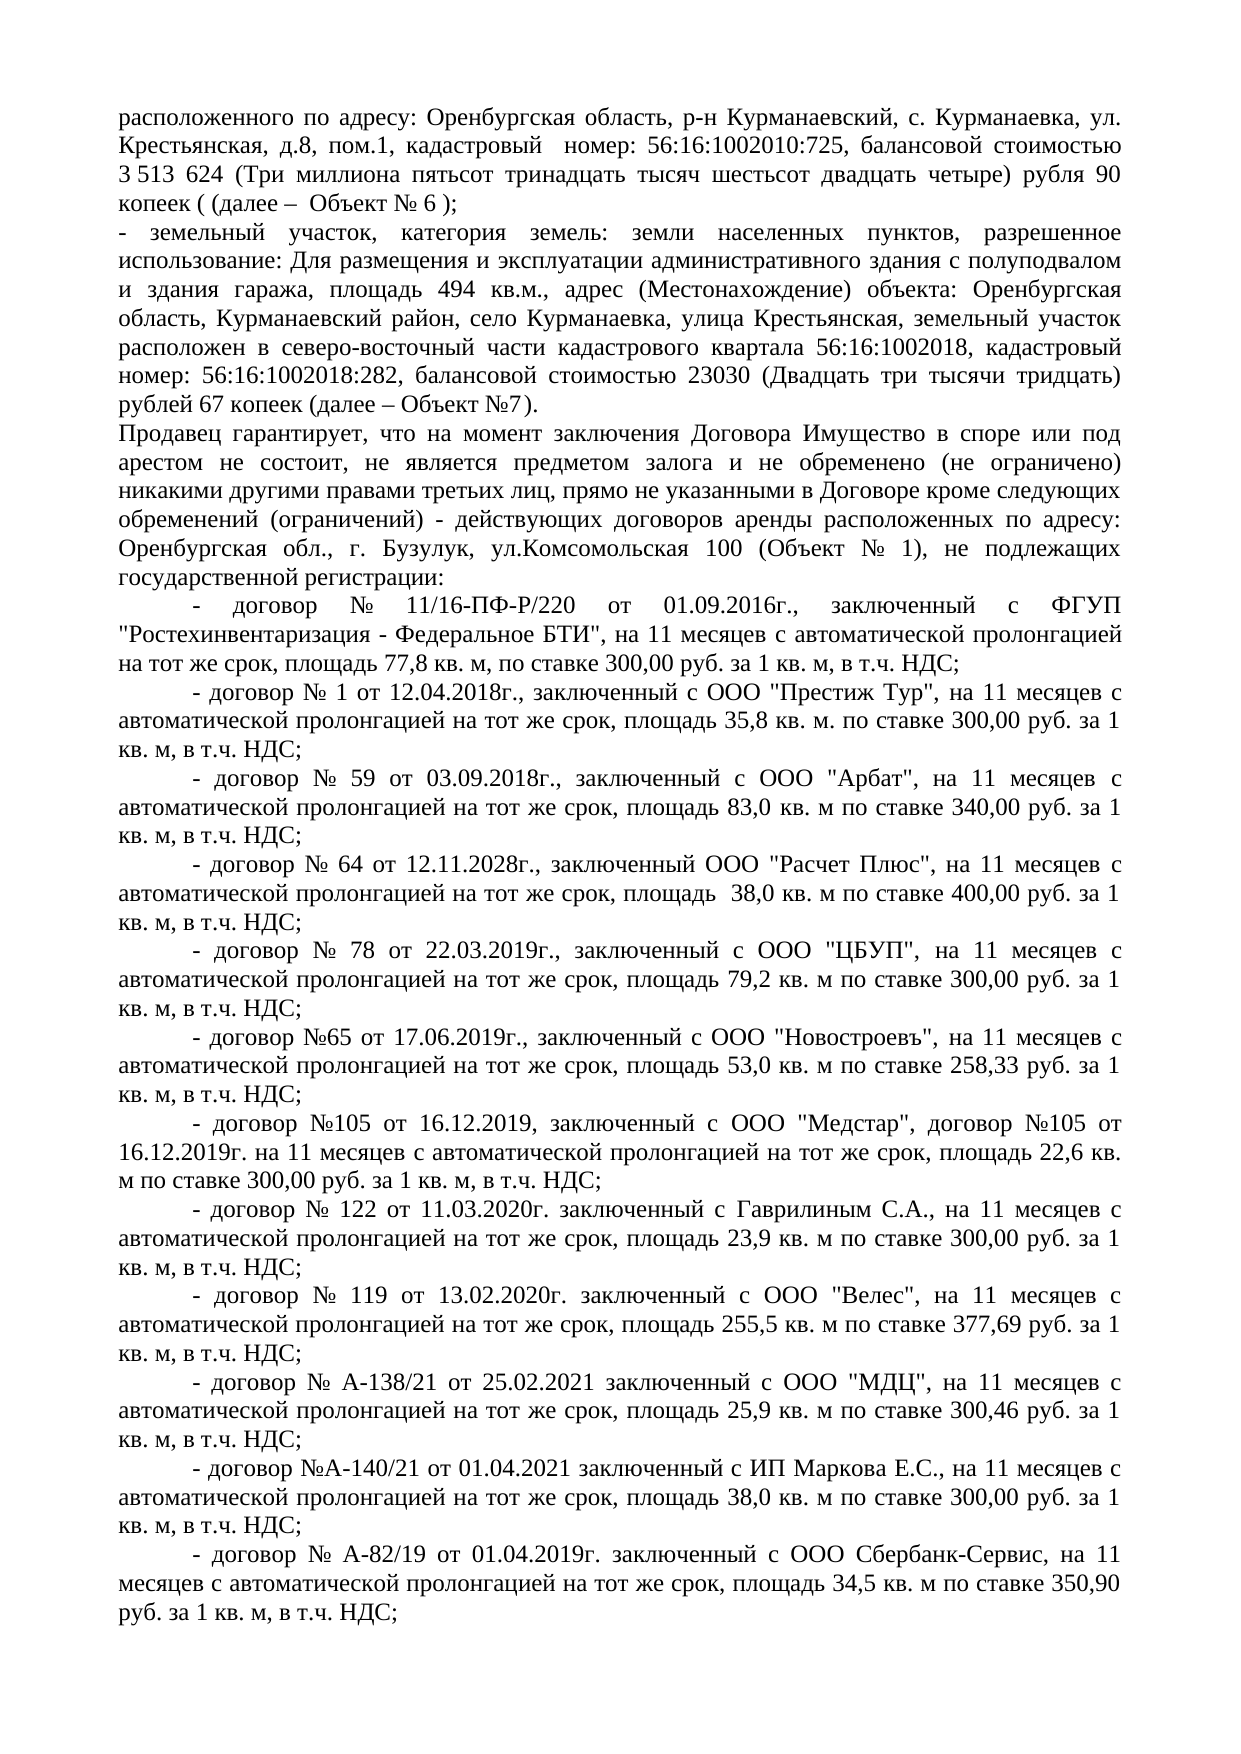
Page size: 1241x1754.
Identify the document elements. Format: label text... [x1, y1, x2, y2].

text - договор № 1 от 12.04.2018г., заключенный с ООО "Престиж Тур", на 11 месяцев с автоматической пролонгацией на тот же срок, площадь 35,8 кв. м. по ставке 300,00 руб. за 1 кв. м, в т.ч. НДС; [118, 677, 1122, 763]
text - договор №105 от 16.12.2019, заключенный с ООО "Медстар", договор №105 от 16.12.2019г. на 11 месяцев с автоматической пролонгацией на тот же срок, площадь 22,6 кв. м по ставке 300,00 руб. за 1 кв. м, в т.ч. НДС; [118, 1108, 1122, 1194]
text - земельный участок, категория земель: земли населенных пунктов, разрешенное использование: Для размещения и эксплуатации административного здания с полуподвалом и здания гаража, площадь 494 кв.м., адрес (Местонахождение) объекта: Оренбургская область, Курманаевский район, село Курманаевка, улица Крестьянская, земельный участок расположен в северо-восточный части кадастрового квартала 56:16:1002018, кадастровый номер: 56:16:1002018:282, балансовой стоимостью 23030 (Двадцать три тысячи тридцать) рублей 67 копеек (далее – Объект №7). [118, 217, 1122, 418]
text - договор № 119 от 13.02.2020г. заключенный с ООО "Велес", на 11 месяцев с автоматической пролонгацией на тот же срок, площадь 255,5 кв. м по ставке 377,69 руб. за 1 кв. м, в т.ч. НДС; [118, 1281, 1122, 1367]
text - договор №65 от 17.06.2019г., заключенный с ООО "Новостроевъ", на 11 месяцев с автоматической пролонгацией на тот же срок, площадь 53,0 кв. м по ставке 258,33 руб. за 1 кв. м, в т.ч. НДС; [118, 1022, 1122, 1108]
text - договор № 78 от 22.03.2019г., заключенный с ООО "ЦБУП", на 11 месяцев с автоматической пролонгацией на тот же срок, площадь 79,2 кв. м по ставке 300,00 руб. за 1 кв. м, в т.ч. НДС; [118, 936, 1122, 1022]
text - договор № 64 от 12.11.2028г., заключенный ООО "Расчет Плюс", на 11 месяцев с автоматической пролонгацией на тот же срок, площадь 38,0 кв. м по ставке 400,00 руб. за 1 кв. м, в т.ч. НДС; [118, 849, 1122, 936]
text Продавец гарантирует, что на момент заключения Договора Имущество в споре или под арестом не состоит, не является предметом залога и не обременено (не ограничено) никакими другими правами третьих лиц, прямо не указанными в Договоре кроме следующих обременений (ограничений) - действующих договоров аренды расположенных по адресу: Оренбургская обл., г. Бузулук, ул.Комсомольская 100 (Объект № 1), не подлежащих государственной регистрации: [118, 418, 1122, 591]
text - договор № 122 от 11.03.2020г. заключенный с Гаврилиным С.А., на 11 месяцев с автоматической пролонгацией на тот же срок, площадь 23,9 кв. м по ставке 300,00 руб. за 1 кв. м, в т.ч. НДС; [118, 1194, 1122, 1281]
text - договор №А-140/21 от 01.04.2021 заключенный с ИП Маркова Е.С., на 11 месяцев с автоматической пролонгацией на тот же срок, площадь 38,0 кв. м по ставке 300,00 руб. за 1 кв. м, в т.ч. НДС; [118, 1453, 1122, 1539]
text - договор № А-138/21 от 25.02.2021 заключенный с ООО "МДЦ", на 11 месяцев с автоматической пролонгацией на тот же срок, площадь 25,9 кв. м по ставке 300,46 руб. за 1 кв. м, в т.ч. НДС; [118, 1367, 1122, 1453]
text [118, 102, 1122, 217]
text - договор № 11/16-ПФ-Р/220 от 01.09.2016г., заключенный с ФГУП "Ростехинвентаризация - Федеральное БТИ", на 11 месяцев с автоматической пролонгацией на тот же срок, площадь 77,8 кв. м, по ставке 300,00 руб. за 1 кв. м, в т.ч. НДС; [118, 591, 1122, 677]
text - договор № А-82/19 от 01.04.2019г. заключенный с ООО Сбербанк-Сервис, на 11 месяцев с автоматической пролонгацией на тот же срок, площадь 34,5 кв. м по ставке 350,90 руб. за 1 кв. м, в т.ч. НДС; [118, 1539, 1122, 1626]
text - договор № 59 от 03.09.2018г., заключенный с ООО "Арбат", на 11 месяцев с автоматической пролонгацией на тот же срок, площадь 83,0 кв. м по ставке 340,00 руб. за 1 кв. м, в т.ч. НДС; [118, 763, 1122, 849]
